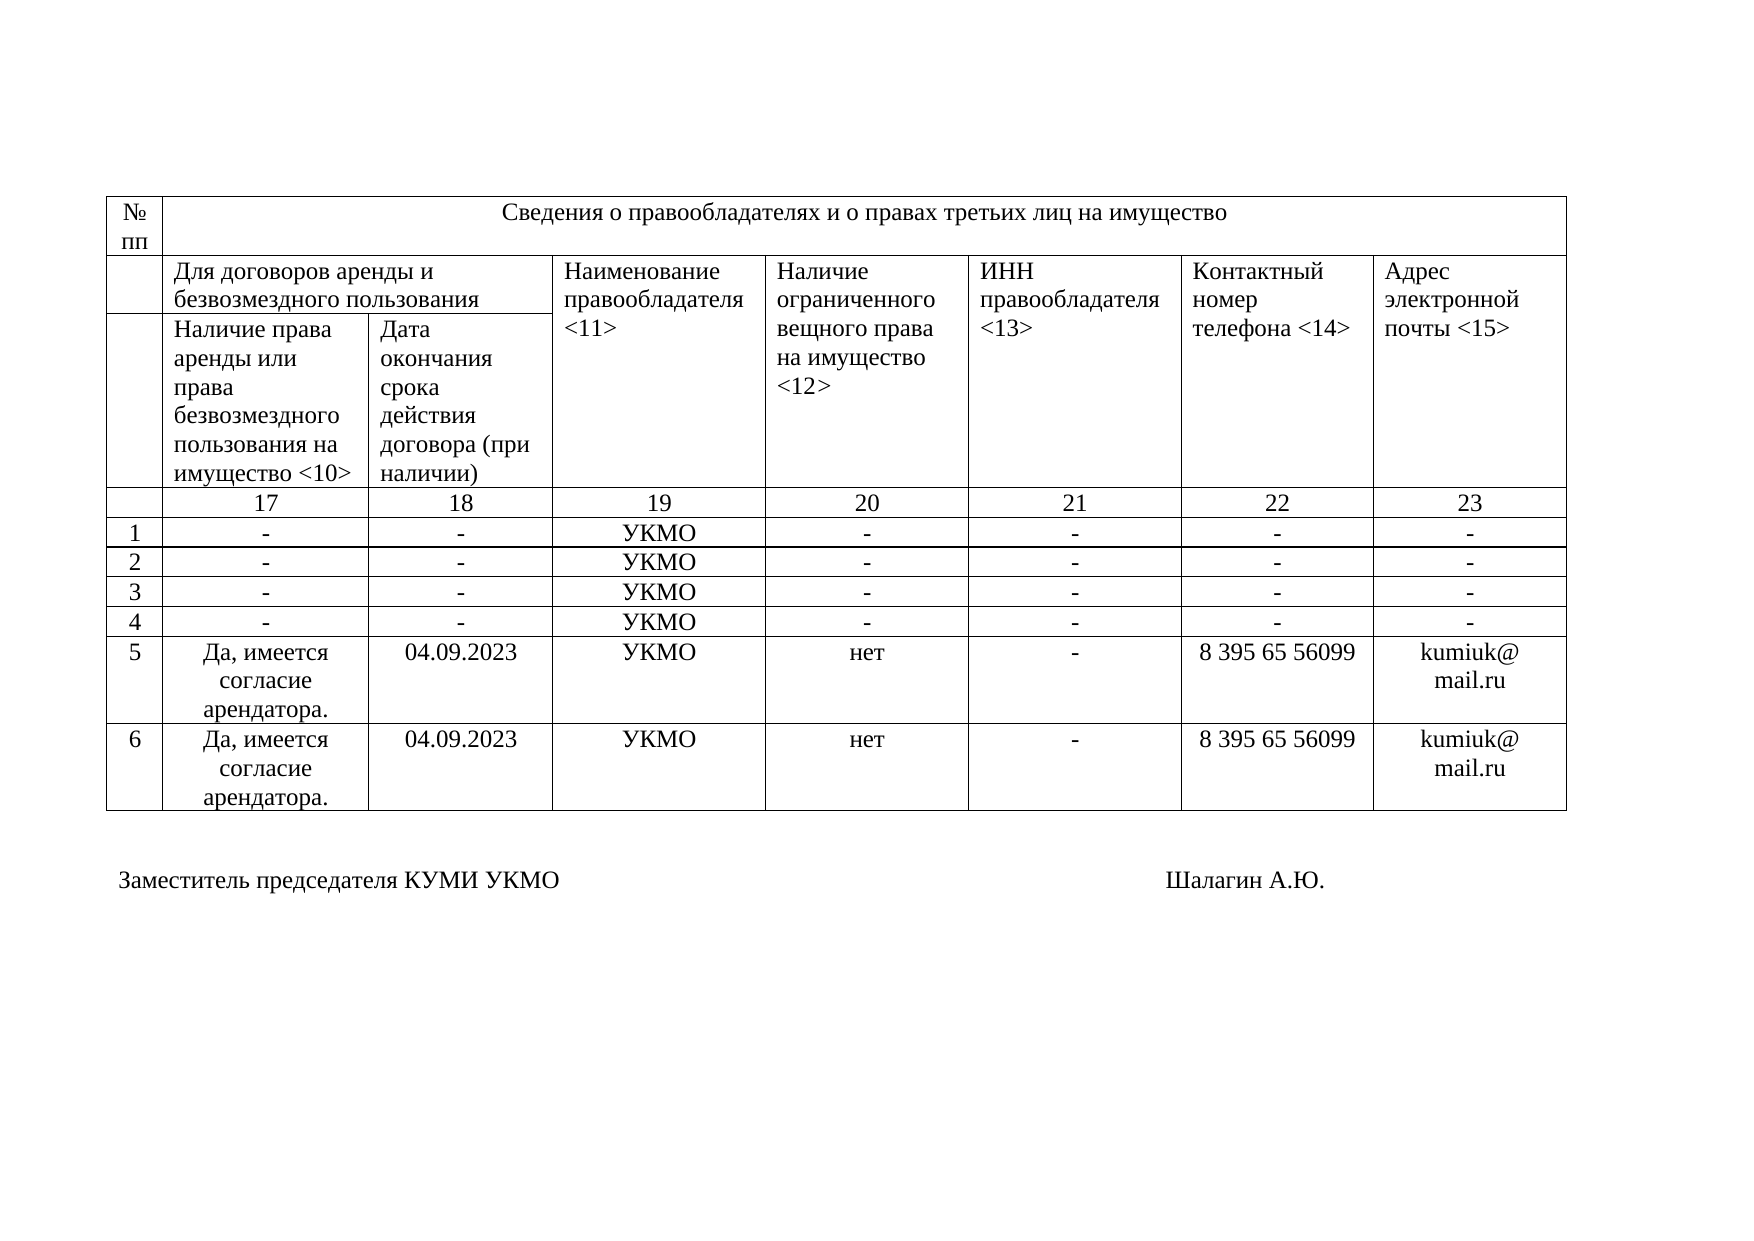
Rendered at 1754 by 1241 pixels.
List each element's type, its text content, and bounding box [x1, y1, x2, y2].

table_cell 3 [107, 577, 162, 606]
table_cell 8 395 65 56099 [1182, 724, 1373, 810]
table_cell - [969, 548, 1181, 576]
table_cell 6 [107, 724, 162, 810]
table_cell 20 [766, 488, 968, 517]
table_cell - [969, 577, 1181, 606]
table_cell УКМО [553, 577, 765, 606]
table_cell 17 [163, 488, 368, 517]
table_cell 2 [107, 548, 162, 576]
table_cell 04.09.2023 [369, 724, 552, 810]
table_cell ИНН правообладателя <13> [969, 256, 1181, 487]
table_cell - [163, 607, 368, 636]
table_cell 1 [107, 518, 162, 546]
table_cell Да, имеется согласие арендатора. [163, 637, 368, 723]
table_cell 4 [107, 607, 162, 636]
table_cell Контактный номер телефона <14> [1182, 256, 1373, 487]
table_cell УКМО [553, 607, 765, 636]
table_cell - [969, 637, 1181, 723]
table_cell - [766, 518, 968, 546]
table_header №пп [107, 197, 162, 255]
table_cell [107, 256, 162, 313]
table_cell - [969, 607, 1181, 636]
table_cell - [766, 577, 968, 606]
table_cell - [969, 518, 1181, 546]
table_cell - [369, 607, 552, 636]
table_cell 22 [1182, 488, 1373, 517]
table_cell - [969, 724, 1181, 810]
table_cell - [1374, 548, 1566, 576]
table_cell нет [766, 724, 968, 810]
table_cell УКМО [553, 548, 765, 576]
table_cell kumiuk@ mail.ru [1374, 637, 1566, 723]
table_cell - [1182, 607, 1373, 636]
table_cell Да, имеется согласие арендатора. [163, 724, 368, 810]
table_cell - [163, 518, 368, 546]
table_cell Наименование правообладателя <11> [553, 256, 765, 487]
table_cell 19 [553, 488, 765, 517]
table_cell - [766, 607, 968, 636]
table_cell Для договоров аренды и безвозмездного пользования [163, 256, 552, 313]
table_cell 8 395 65 56099 [1182, 637, 1373, 723]
table_cell - [163, 548, 368, 576]
table_cell - [369, 518, 552, 546]
table_cell 18 [369, 488, 552, 517]
table_cell - [1374, 607, 1566, 636]
table_cell [107, 314, 162, 487]
table_header Сведения о правообладателях и о правах третьих лиц на имущество [163, 197, 1566, 255]
table_cell 21 [969, 488, 1181, 517]
table_cell - [1374, 577, 1566, 606]
table_cell нет [766, 637, 968, 723]
text Заместитель председателя КУМИ УКМО Шалагин А.Ю. [118, 865, 1636, 894]
table_cell УКМО [553, 637, 765, 723]
table_cell УКМО [553, 724, 765, 810]
table_cell [107, 488, 162, 517]
table_cell УКМО [553, 518, 765, 546]
table_cell - [1182, 518, 1373, 546]
table_cell - [766, 548, 968, 576]
table_cell Наличие ограниченного вещного права на имущество <12> [766, 256, 968, 487]
table_cell - [163, 577, 368, 606]
table_cell - [369, 548, 552, 576]
table_cell - [1182, 548, 1373, 576]
table_cell Наличие права аренды или права безвозмездного пользования на имущество <10> [163, 314, 368, 487]
table_cell 23 [1374, 488, 1566, 517]
table_cell kumiuk@ mail.ru [1374, 724, 1566, 810]
table_cell 04.09.2023 [369, 637, 552, 723]
table_cell - [1182, 577, 1373, 606]
table_cell 5 [107, 637, 162, 723]
table_cell Дата окончания срока действия договора (при наличии) [369, 314, 552, 487]
table_cell Адрес электронной почты <15> [1374, 256, 1566, 487]
table_cell - [369, 577, 552, 606]
table_cell - [1374, 518, 1566, 546]
